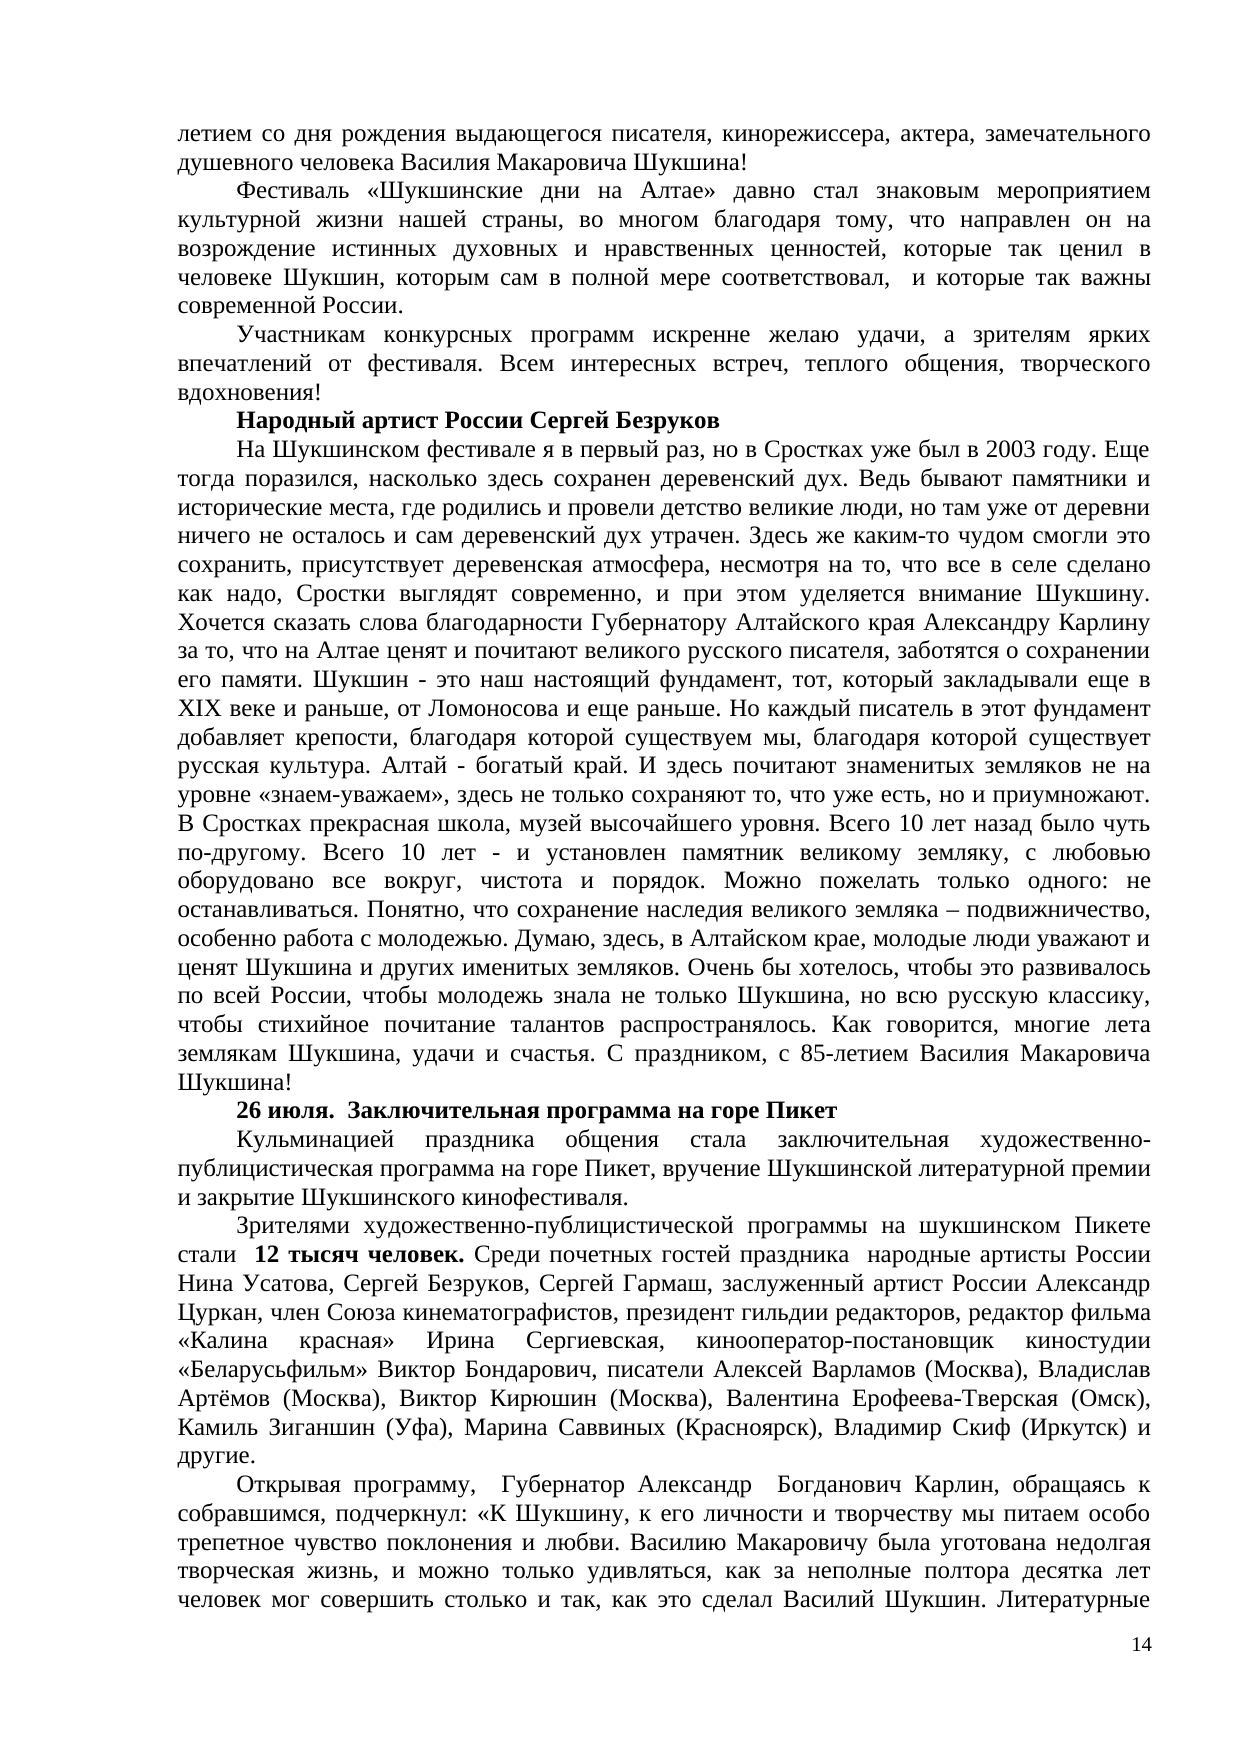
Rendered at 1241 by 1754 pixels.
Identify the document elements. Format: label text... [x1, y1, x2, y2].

text На Шукшинском фестивале я в первый раз, но в Сростках уже был в 2003 году. Еще тогда поразился, насколько здесь сохранен деревенский дух. Ведь бывают памятники и исторические места, где родились и провели детство великие люди, но там уже от деревни ничего не осталось и сам деревенский дух утрачен. Здесь же каким-то чудом смогли это сохранить, присутствует деревенская атмосфера, несмотря на то, что все в селе сделано как надо, Сростки выглядят современно, и при этом уделяется внимание Шукшину. Хочется сказать слова благодарности Губернатору Алтайского края Александру Карлину за то, что на Алтае ценят и почитают великого русского писателя, заботятся о сохранении его памяти. Шукшин - это наш настоящий фундамент, тот, который закладывали еще в XIX веке и раньше, от Ломоносова и еще раньше. Но каждый писатель в этот фундамент добавляет крепости, благодаря которой существуем мы, благодаря которой существует русская культура. Алтай - богатый край. И здесь почитают знаменитых земляков не на уровне «знаем-уважаем», здесь не только сохраняют то, что уже есть, но и приумножают. В Сростках прекрасная школа, музей высочайшего уровня. Всего 10 лет назад было чуть по-другому. Всего 10 лет - и установлен памятник великому земляку, с любовью оборудовано все вокруг, чистота и порядок. Можно пожелать только одного: не останавливаться. Понятно, что сохранение наследия великого земляка – подвижничество, особенно работа с молодежью. Думаю, здесь, в Алтайском крае, молодые люди уважают и ценят Шукшина и других именитых земляков. Очень бы хотелось, чтобы это развивалось по всей России, чтобы молодежь знала не только Шукшина, но всю русскую классику, чтобы стихийное почитание талантов распространялось. Как говорится, многие лета землякам Шукшина, удачи и счастья. С праздником, с 85-летием Василия Макаровича Шукшина! [177, 434, 1152, 1096]
text Участникам конкурсных программ искренне желаю удачи, а зрителям ярких впечатлений от фестиваля. Всем интересных встреч, теплого общения, творческого вдохновения! [177, 319, 1152, 406]
text Народный артист России Сергей Безруков [177, 406, 1152, 434]
text Фестиваль «Шукшинские дни на Алтае» давно стал знаковым мероприятием культурной жизни нашей страны, во многом благодаря тому, что направлен он на возрождение истинных духовных и нравственных ценностей, которые так ценил в человеке Шукшин, которым сам в полной мере соответствовал, и которые так важны современной России. [177, 176, 1152, 319]
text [177, 118, 1152, 176]
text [177, 1469, 1152, 1613]
text 26 июля. Заключительная программа на горе Пикет [177, 1096, 1152, 1124]
text Зрителями художественно-публицистической программы на шукшинском Пикете стали 12 тысяч человек. Среди почетных гостей праздника народные артисты России Нина Усатова, Сергей Безруков, Сергей Гармаш, заслуженный артист России Александр Цуркан, член Союза кинематографистов, президент гильдии редакторов, редактор фильма «Калина красная» Ирина Сергиевская, кинооператор-постановщик киностудии «Беларусьфильм» Виктор Бондарович, писатели Алексей Варламов (Москва), Владислав Артёмов (Москва), Виктор Кирюшин (Москва), Валентина Ерофеева-Тверская (Омск), Камиль Зиганшин (Уфа), Марина Саввиных (Красноярск), Владимир Скиф (Иркутск) и другие. [177, 1211, 1152, 1469]
text Кульминацией праздника общения стала заключительная художественно-публицистическая программа на горе Пикет, вручение Шукшинской литературной премии и закрытие Шукшинского кинофестиваля. [177, 1124, 1152, 1211]
